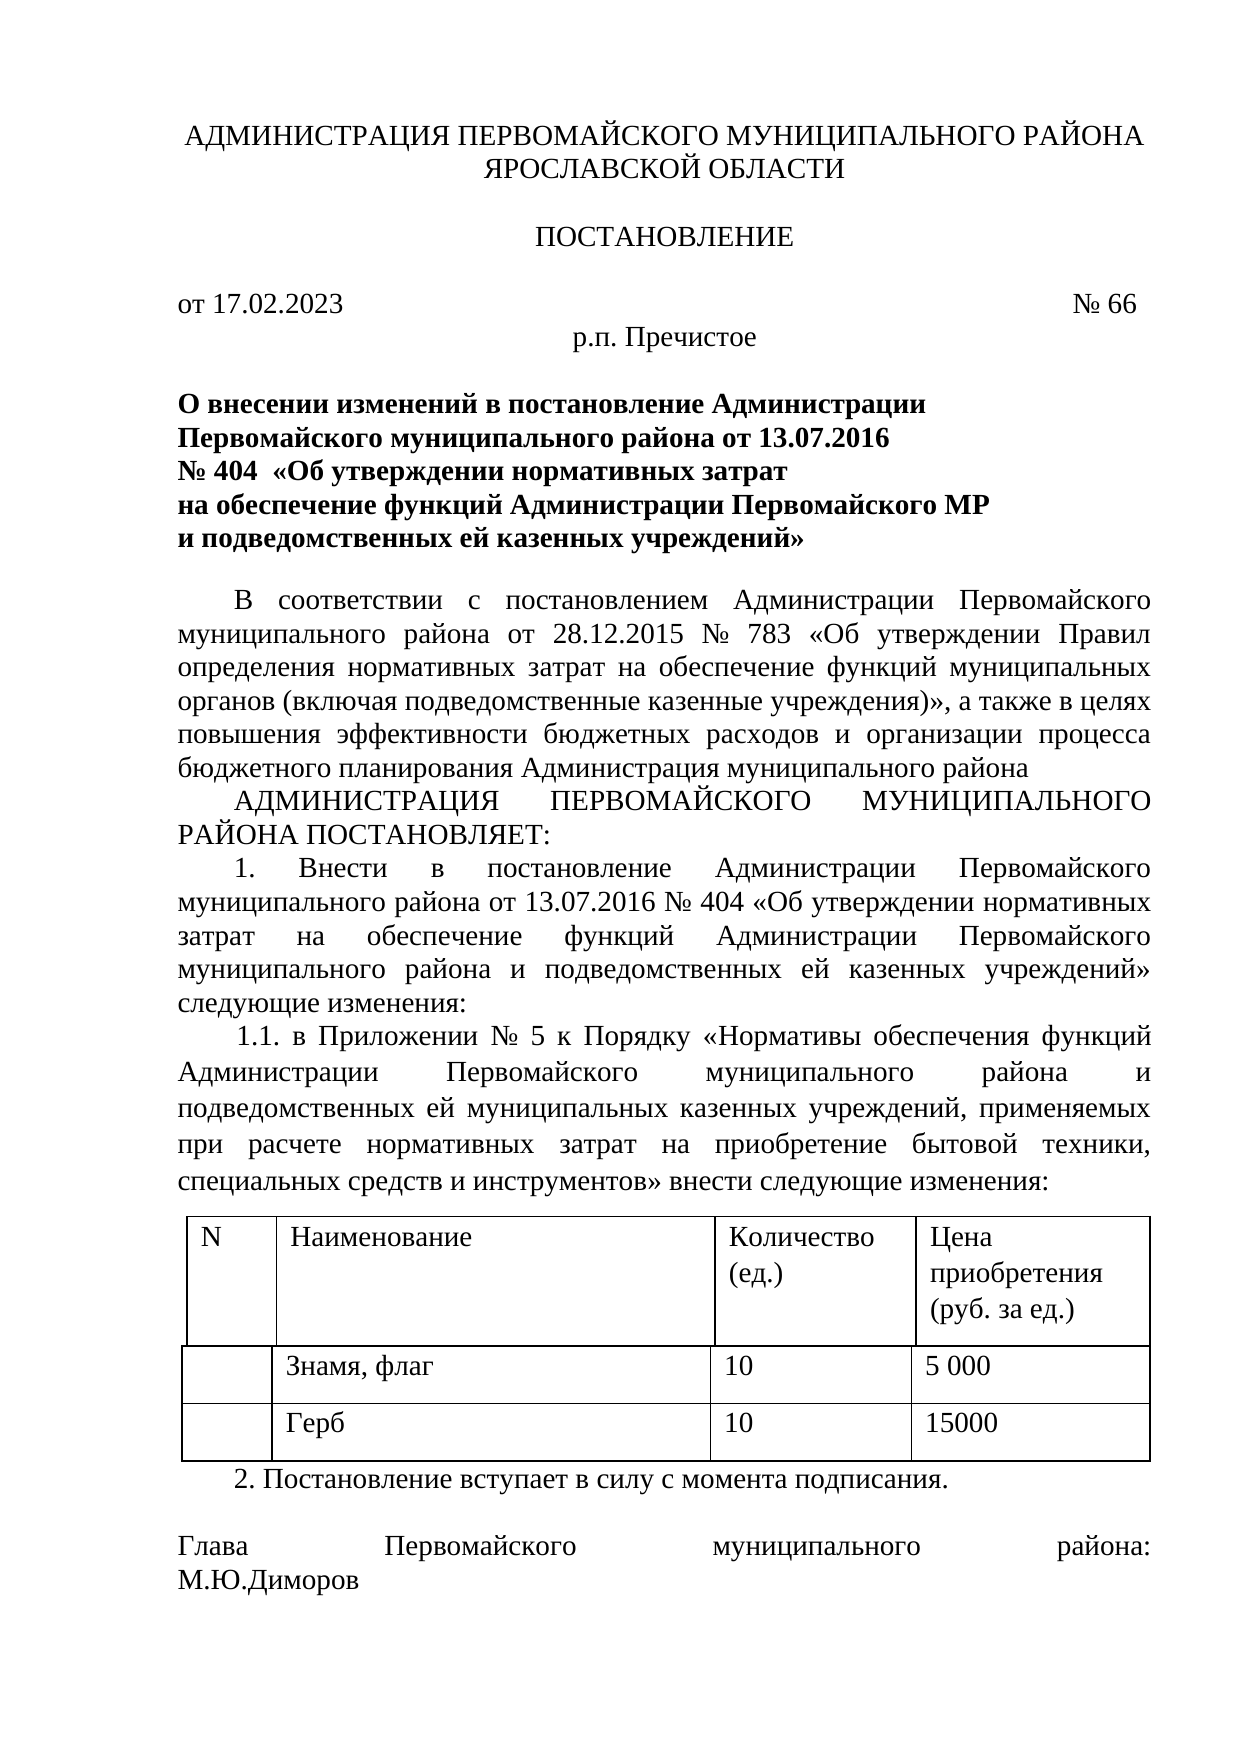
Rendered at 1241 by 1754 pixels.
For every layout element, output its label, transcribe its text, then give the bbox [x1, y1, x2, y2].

table_cell 5 000 [912, 1347, 1149, 1402]
text от 17.02.2023 № 66 [177, 286, 1152, 319]
text ПОСТАНОВЛЕНИЕ [177, 219, 1152, 252]
table_header N [188, 1217, 276, 1345]
text АДМИНИСТРАЦИЯ ПЕРВОМАЙСКОГО МУНИЦИПАЛЬНОГО РАЙОНА ЯРОСЛАВСКОЙ ОБЛАСТИ [177, 118, 1152, 185]
text АДМИНИСТРАЦИЯ ПЕРВОМАЙСКОГО МУНИЦИПАЛЬНОГО РАЙОНА ПОСТАНОВЛЯЕТ: [177, 783, 1152, 851]
table_header Количество (ед.) [716, 1217, 915, 1345]
table_cell 10 [711, 1404, 911, 1460]
text 1. Внести в постановление Администрации Первомайского муниципального района от 13.07.2016 № 404 «Об утверждении нормативных затрат на обеспечение функций Администрации Первомайского муниципального района и подведомственных ей казенных учреждений» следующие изменения: [177, 851, 1152, 1018]
table_cell [183, 1347, 271, 1402]
text Первомайского муниципального района от 13.07.2016 [177, 420, 1152, 453]
text О внесении изменений в постановление Администрации [177, 386, 1152, 420]
text 1.1. в Приложении № 5 к Порядку «Нормативы обеспечения функций Администрации Первомайского муниципального района и подведомственных ей муниципальных казенных учреждений, применяемых при расчете нормативных затрат на приобретение бытовой техники, специальных средств и инструментов» внести следующие изменения: [177, 1018, 1152, 1196]
table_header Наименование [277, 1217, 714, 1345]
table_cell 15000 [912, 1404, 1149, 1460]
text и подведомственных ей казенных учреждений» [177, 521, 1152, 554]
text Глава Первомайского муниципального района: М.Ю.Диморов [177, 1528, 1152, 1596]
text 2. Постановление вступает в силу с момента подписания. [177, 1461, 1152, 1495]
text р.п. Пречистое [177, 319, 1152, 353]
table_cell [183, 1404, 271, 1460]
table_cell Герб [273, 1404, 710, 1460]
text № 404 «Об утверждении нормативных затрат [177, 453, 1152, 487]
table_header Цена приобретения (руб. за ед.) [917, 1217, 1149, 1345]
table_cell Знамя, флаг [273, 1347, 710, 1402]
text В соответствии с постановлением Администрации Первомайского муниципального района от 28.12.2015 № 783 «Об утверждении Правил определения нормативных затрат на обеспечение функций муниципальных органов (включая подведомственные казенные учреждения)», а также в целях повышения эффективности бюджетных расходов и организации процесса бюджетного планирования Администрация муниципального района [177, 582, 1152, 783]
text на обеспечение функций Администрации Первомайского МР [177, 487, 1152, 521]
table_cell 10 [711, 1347, 911, 1402]
